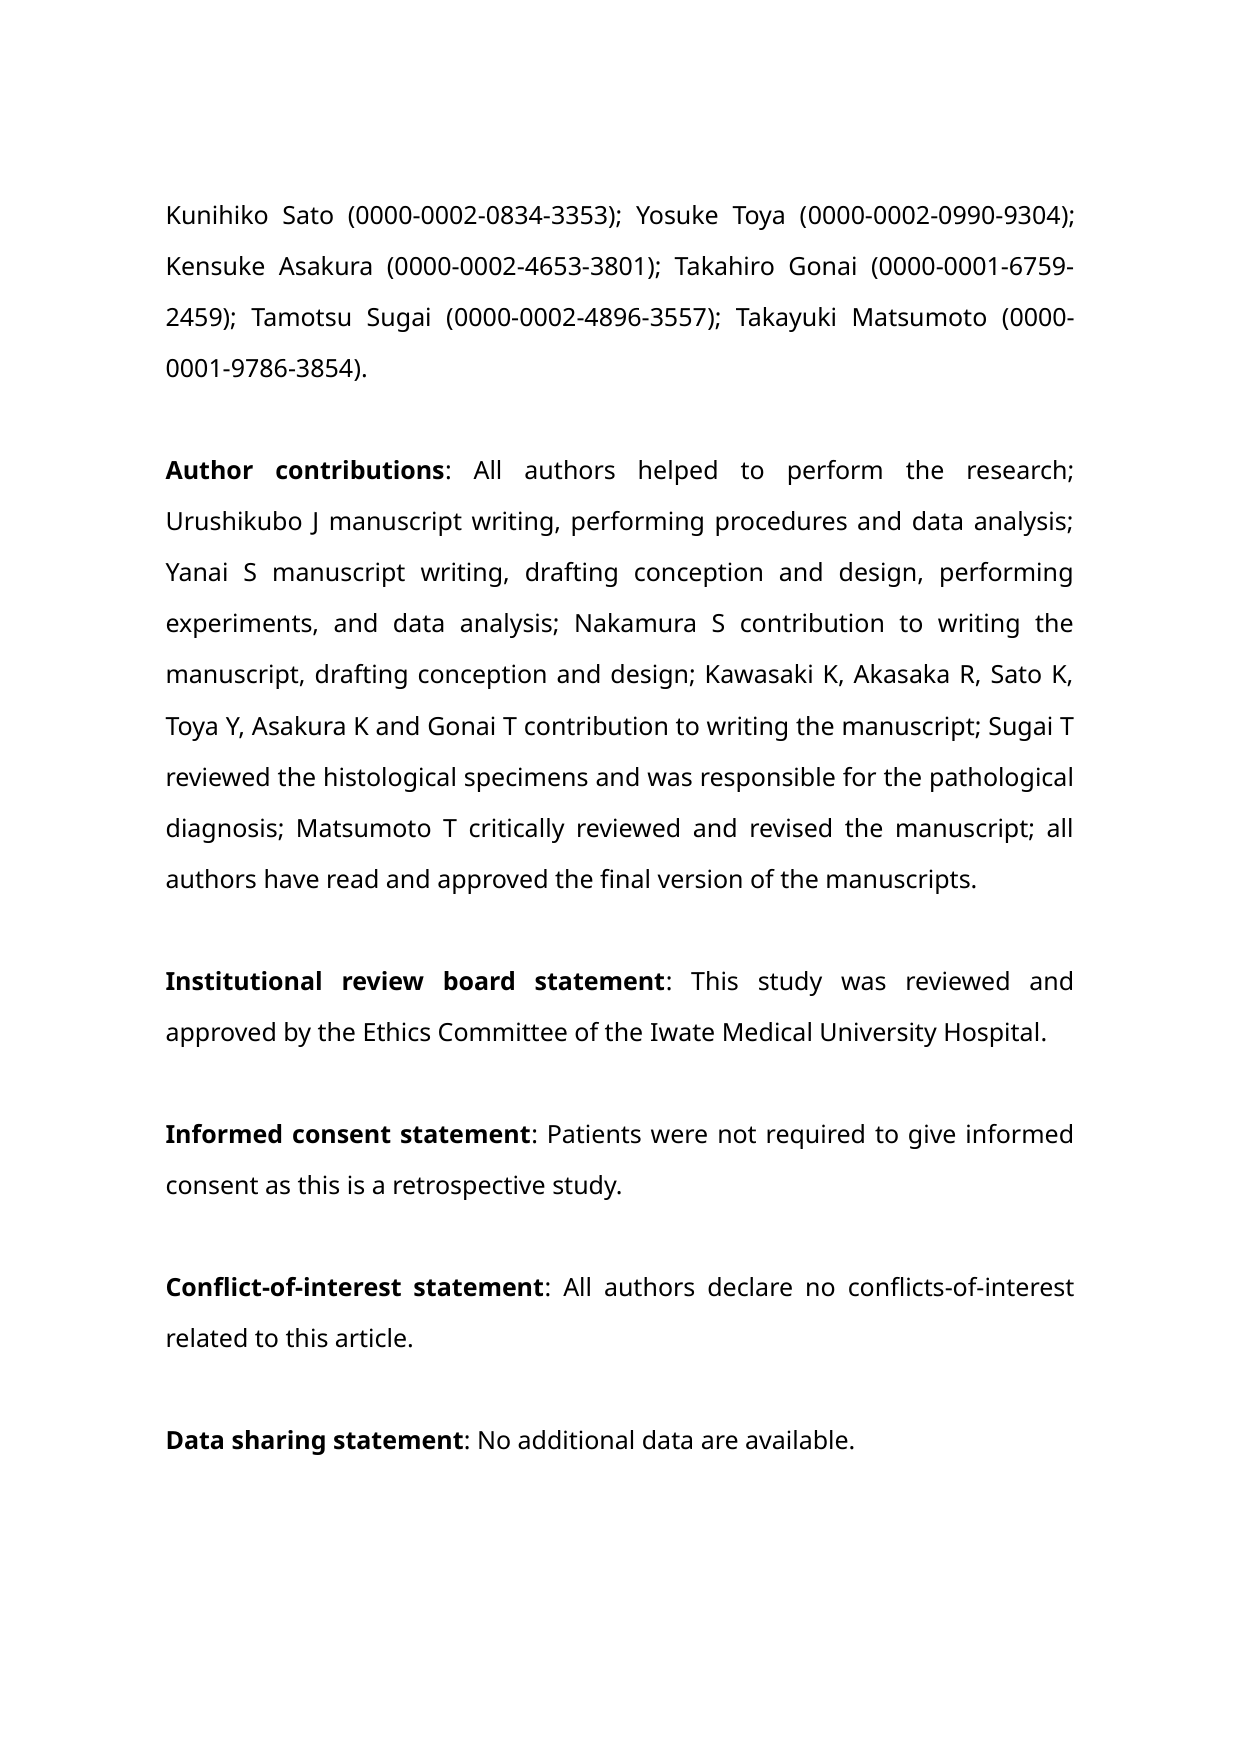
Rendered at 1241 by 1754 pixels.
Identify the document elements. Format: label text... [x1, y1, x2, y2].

text Author contributions: All authors helped to perform the research; Urushikubo J manuscript writing, performing procedures and data analysis; Yanai S manuscript writing, drafting conception and design, performing experiments, and data analysis; Nakamura S contribution to writing the manuscript, drafting conception and design; Kawasaki K, Akasaka R, Sato K, Toya Y, Asakura K and Gonai T contribution to writing the manuscript; Sugai T reviewed the histological specimens and was responsible for the pathological diagnosis; Matsumoto T critically reviewed and revised the manuscript; all authors have read and approved the final version of the manuscripts. [165, 453, 1075, 895]
text Institutional review board statement: This study was reviewed and approved by the Ethics Committee of the Iwate Medical University Hospital. [165, 963, 1075, 1048]
text Informed consent statement: Patients were not required to give informed consent as this is a retrospective study. [165, 1117, 1075, 1202]
text Conflict-of-interest statement: All authors declare no conflicts-of-interest related to this article. [165, 1270, 1075, 1355]
text Data sharing statement: No additional data are available. [165, 1423, 1075, 1457]
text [165, 198, 1075, 385]
